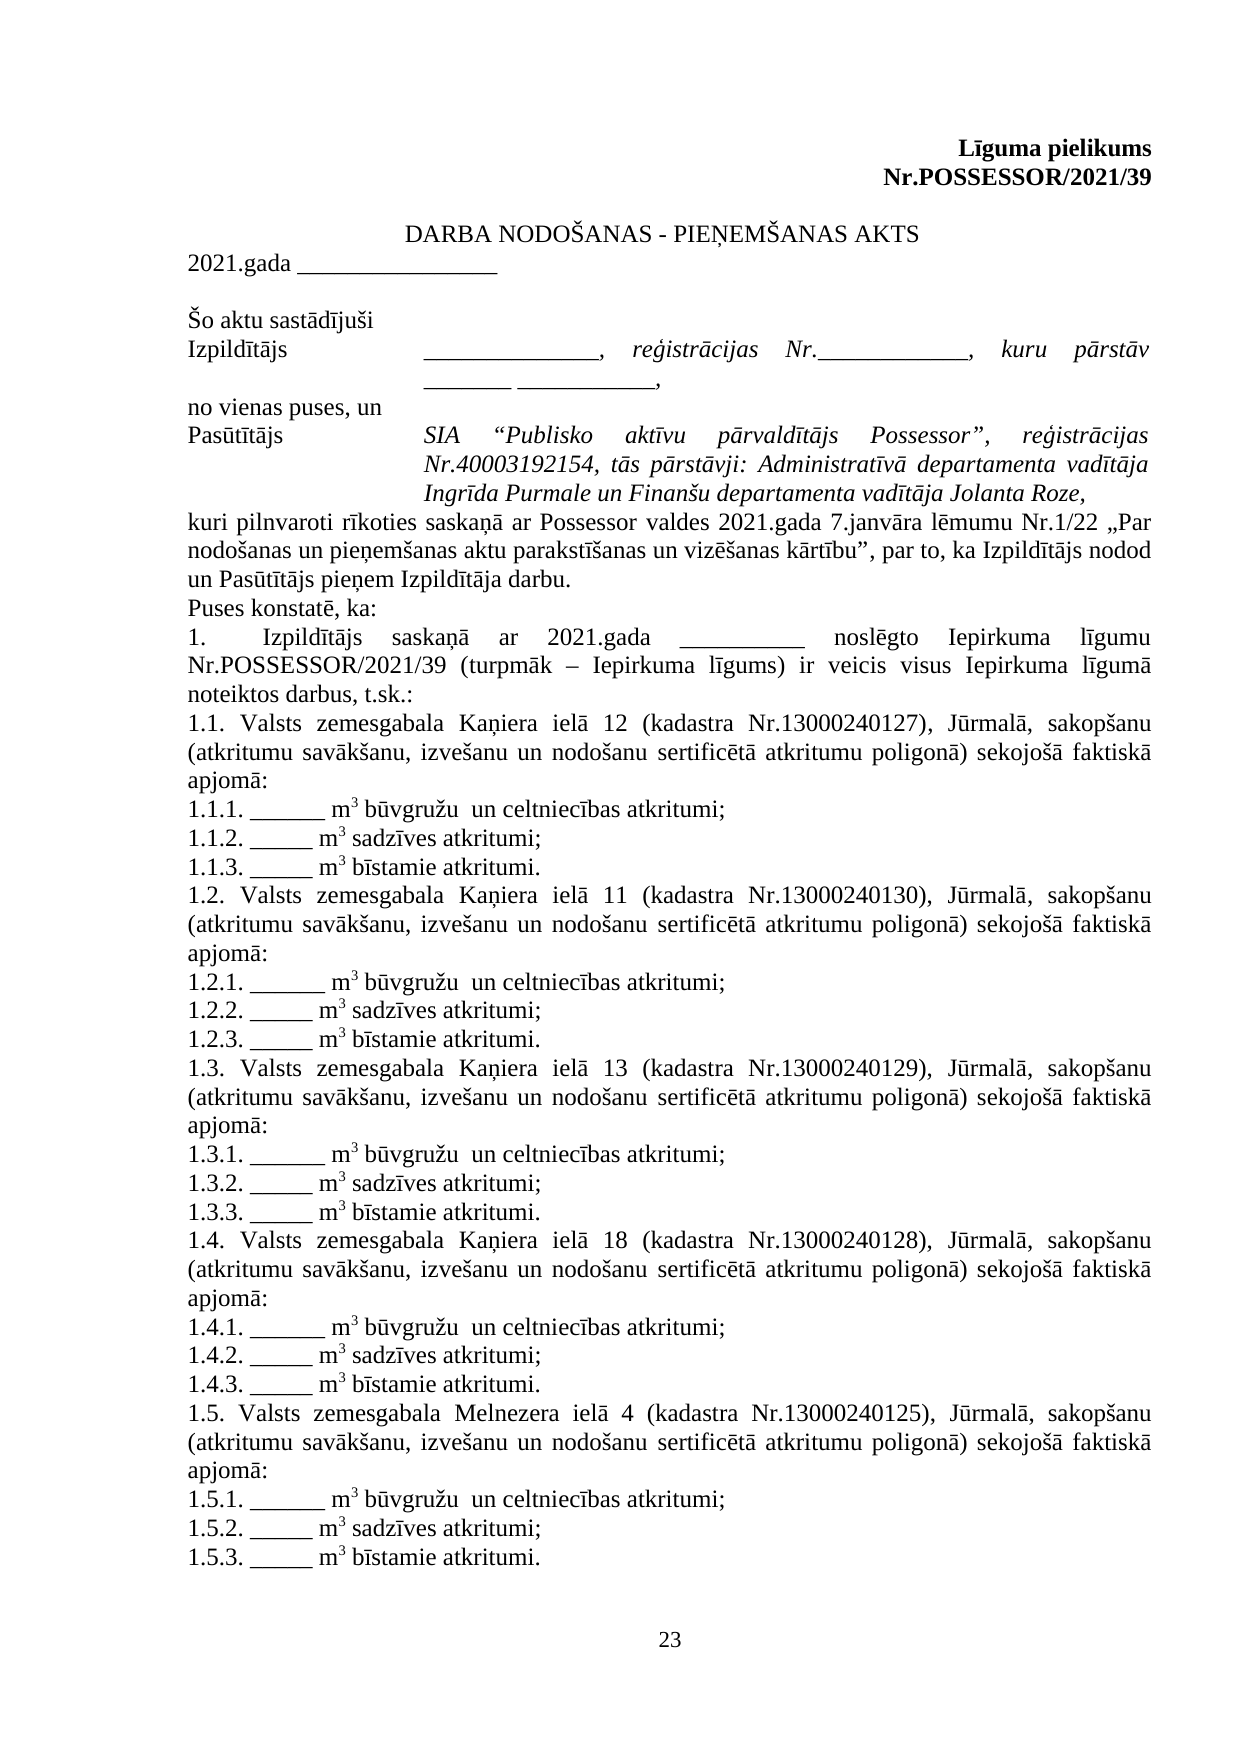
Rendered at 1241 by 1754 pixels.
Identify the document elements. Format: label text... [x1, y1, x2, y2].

text kuri pilnvaroti rīkoties saskaņā ar Possessor valdes 2021.gada 7.janvāra lēmumu Nr.1/22 „Par nodošanas un pieņemšanas aktu parakstīšanas un vizēšanas kārtību”, par to, ka Izpildītājs nodod un Pasūtītājs pieņem Izpildītāja darbu. [187, 507, 1152, 593]
text 1.3. Valsts zemesgabala Kaņiera ielā 13 (kadastra Nr.13000240129), Jūrmalā, sakopšanu (atkritumu savākšanu, izvešanu un nodošanu sertificētā atkritumu poligonā) sekojošā faktiskā apjomā: [187, 1053, 1152, 1139]
text 1.2. Valsts zemesgabala Kaņiera ielā 11 (kadastra Nr.13000240130), Jūrmalā, sakopšanu (atkritumu savākšanu, izvešanu un nodošanu sertificētā atkritumu poligonā) sekojošā faktiskā apjomā: [187, 880, 1152, 967]
text Izpildītājs ______________, reģistrācijas Nr.____________, kuru pārstāv _______ ___________, [187, 334, 1152, 392]
text DARBA NODOŠANAS - PIEŅEMŠANAS AKTS [173, 219, 1152, 248]
text 1.1.3. _____ m3 bīstamie atkritumi. [187, 852, 1152, 880]
text 1.5.1. ______ m3 būvgružu un celtniecības atkritumi; [187, 1484, 1152, 1513]
text 1.1.2. _____ m3 sadzīves atkritumi; [187, 823, 1152, 852]
text 1.3.3. _____ m3 bīstamie atkritumi. [187, 1197, 1152, 1225]
text 1.4.1. ______ m3 būvgružu un celtniecības atkritumi; [187, 1312, 1152, 1340]
text Šo aktu sastādījuši [187, 305, 1152, 334]
list Izpildītājs saskaņā ar 2021.gada __________ noslēgto Iepirkuma līgumu Nr.POSSESSOR/2021/39 (turpmāk – Iepirkuma līgums) ir veicis visus Iepirkuma līgumā noteiktos darbus, t.sk.: [187, 622, 1152, 708]
text 1.4.3. _____ m3 bīstamie atkritumi. [187, 1369, 1152, 1398]
text 1.5. Valsts zemesgabala Melnezera ielā 4 (kadastra Nr.13000240125), Jūrmalā, sakopšanu (atkritumu savākšanu, izvešanu un nodošanu sertificētā atkritumu poligonā) sekojošā faktiskā apjomā: [187, 1398, 1152, 1484]
text Nr.POSSESSOR/2021/39 [187, 162, 1152, 190]
text 1.3.1. ______ m3 būvgružu un celtniecības atkritumi; [187, 1139, 1152, 1168]
text 1.4.2. _____ m3 sadzīves atkritumi; [187, 1340, 1152, 1369]
text 2021.gada ________________ [187, 248, 1152, 277]
text Puses konstatē, ka: [187, 593, 1152, 622]
text 1.5.2. _____ m3 sadzīves atkritumi; [187, 1513, 1152, 1542]
text 1.2.1. ______ m3 būvgružu un celtniecības atkritumi; [187, 967, 1152, 995]
text 1.5.3. _____ m3 bīstamie atkritumi. [187, 1542, 1152, 1570]
text Līguma pielikums [187, 133, 1152, 162]
text 1.2.2. _____ m3 sadzīves atkritumi; [187, 995, 1152, 1024]
text 1.4. Valsts zemesgabala Kaņiera ielā 18 (kadastra Nr.13000240128), Jūrmalā, sakopšanu (atkritumu savākšanu, izvešanu un nodošanu sertificētā atkritumu poligonā) sekojošā faktiskā apjomā: [187, 1225, 1152, 1312]
text Pasūtītājs SIA “Publisko aktīvu pārvaldītājs Possessor”, reģistrācijas Nr.40003192154, tās pārstāvji: Administratīvā departamenta vadītāja Ingrīda Purmale un Finanšu departamenta vadītāja Jolanta Roze, [187, 420, 1152, 507]
text 1.1. Valsts zemesgabala Kaņiera ielā 12 (kadastra Nr.13000240127), Jūrmalā, sakopšanu (atkritumu savākšanu, izvešanu un nodošanu sertificētā atkritumu poligonā) sekojošā faktiskā apjomā: [187, 708, 1152, 794]
text 1.1.1. ______ m3 būvgružu un celtniecības atkritumi; [187, 794, 1152, 823]
text no vienas puses, un [187, 392, 1152, 420]
text 1.2.3. _____ m3 bīstamie atkritumi. [187, 1024, 1152, 1053]
text 1.3.2. _____ m3 sadzīves atkritumi; [187, 1168, 1152, 1197]
